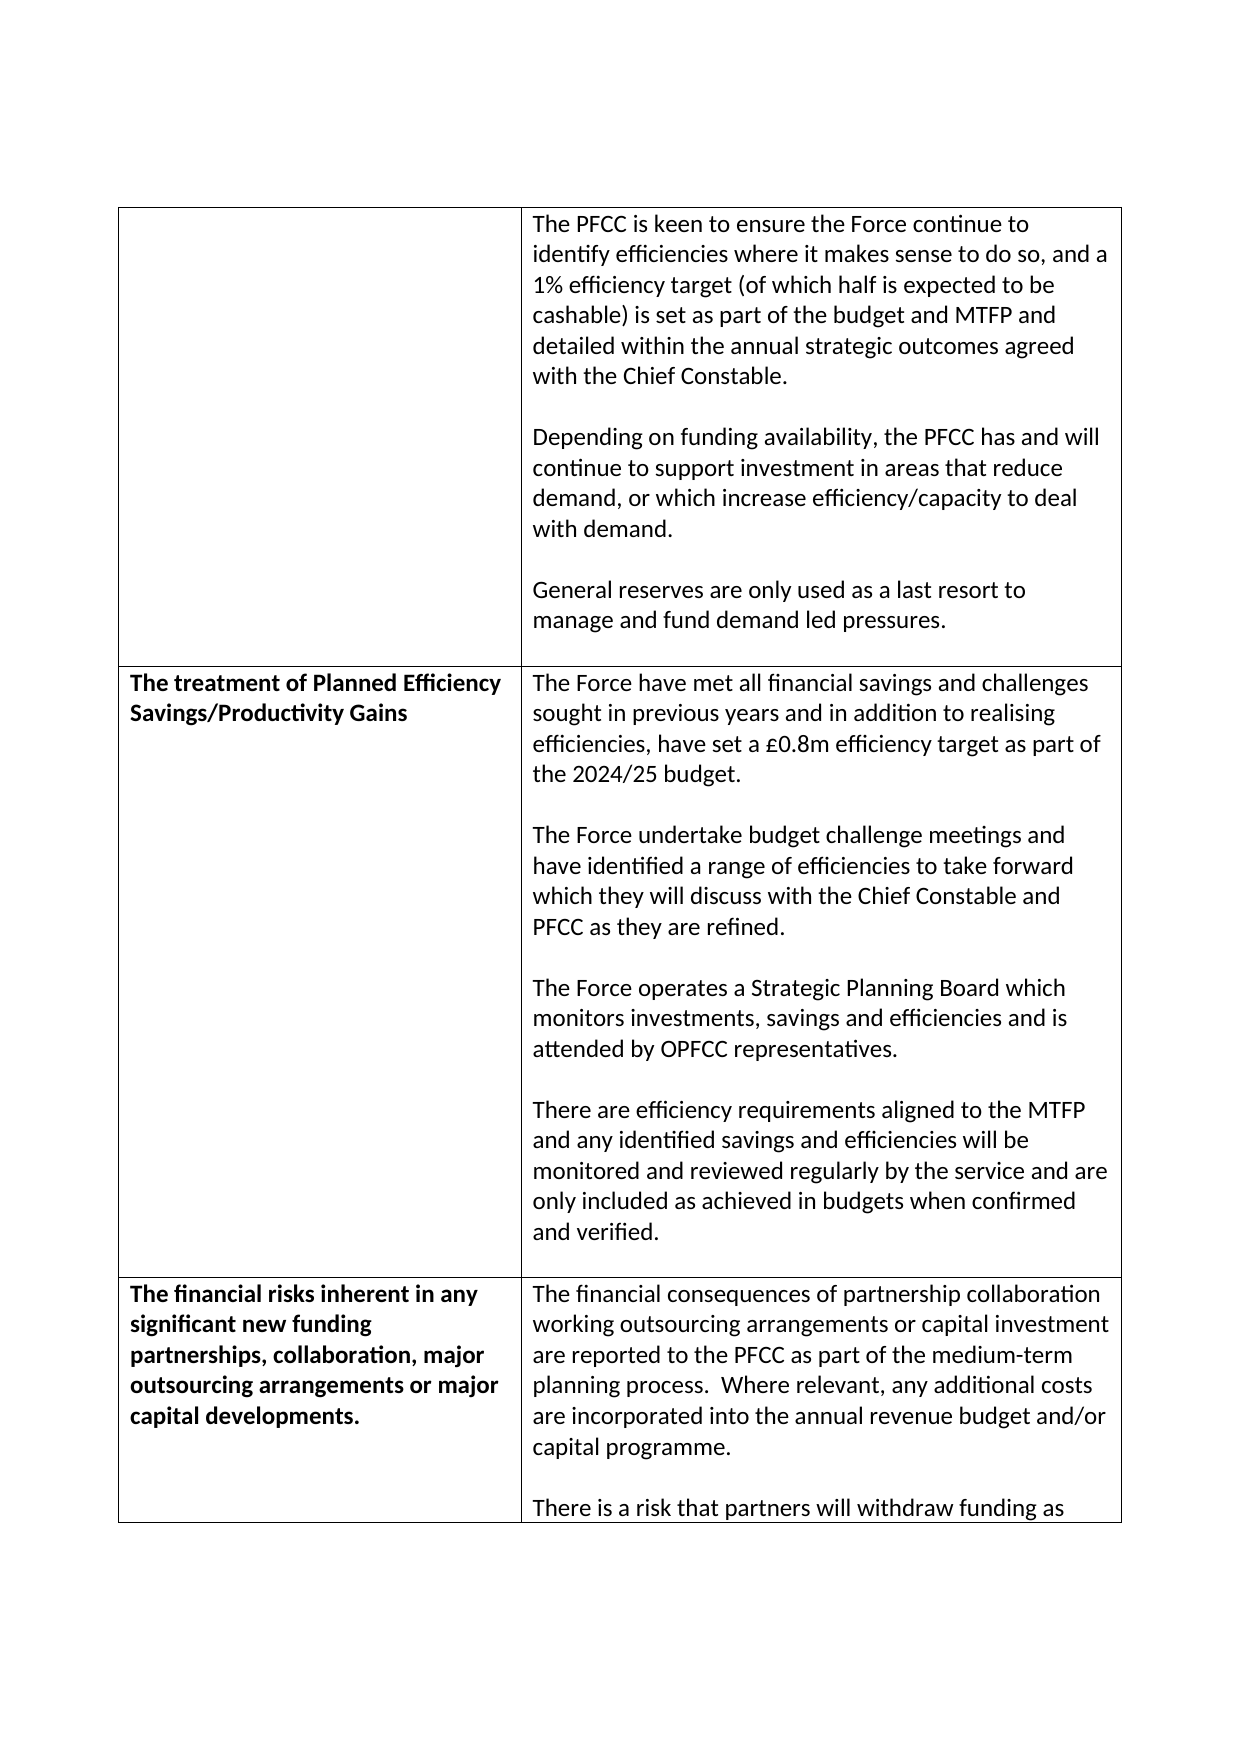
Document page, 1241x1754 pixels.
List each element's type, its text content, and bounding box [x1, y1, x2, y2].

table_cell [119, 208, 521, 666]
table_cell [522, 1278, 1121, 1522]
table_cell The treatment of Planned Efficiency Savings/Productivity Gains [119, 667, 521, 1277]
table_cell The Force have met all financial savings and challenges sought in previous years and in addition to realising efficiencies, have set a £0.8m efficiency target as part of the 2024/25 budget. The Force undertake budget challenge meetings and have identified a range of efficiencies to take forward which they will discuss with the Chief Constable and PFCC as they are refined. The Force operates a Strategic Planning Board which monitors investments, savings and efficiencies and is attended by OPFCC representatives. There are efficiency requirements aligned to the MTFP and any identified savings and efficiencies will be monitored and reviewed regularly by the service and are only included as achieved in budgets when confirmed and verified. [522, 667, 1121, 1277]
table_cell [522, 208, 1121, 666]
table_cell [119, 1278, 521, 1522]
